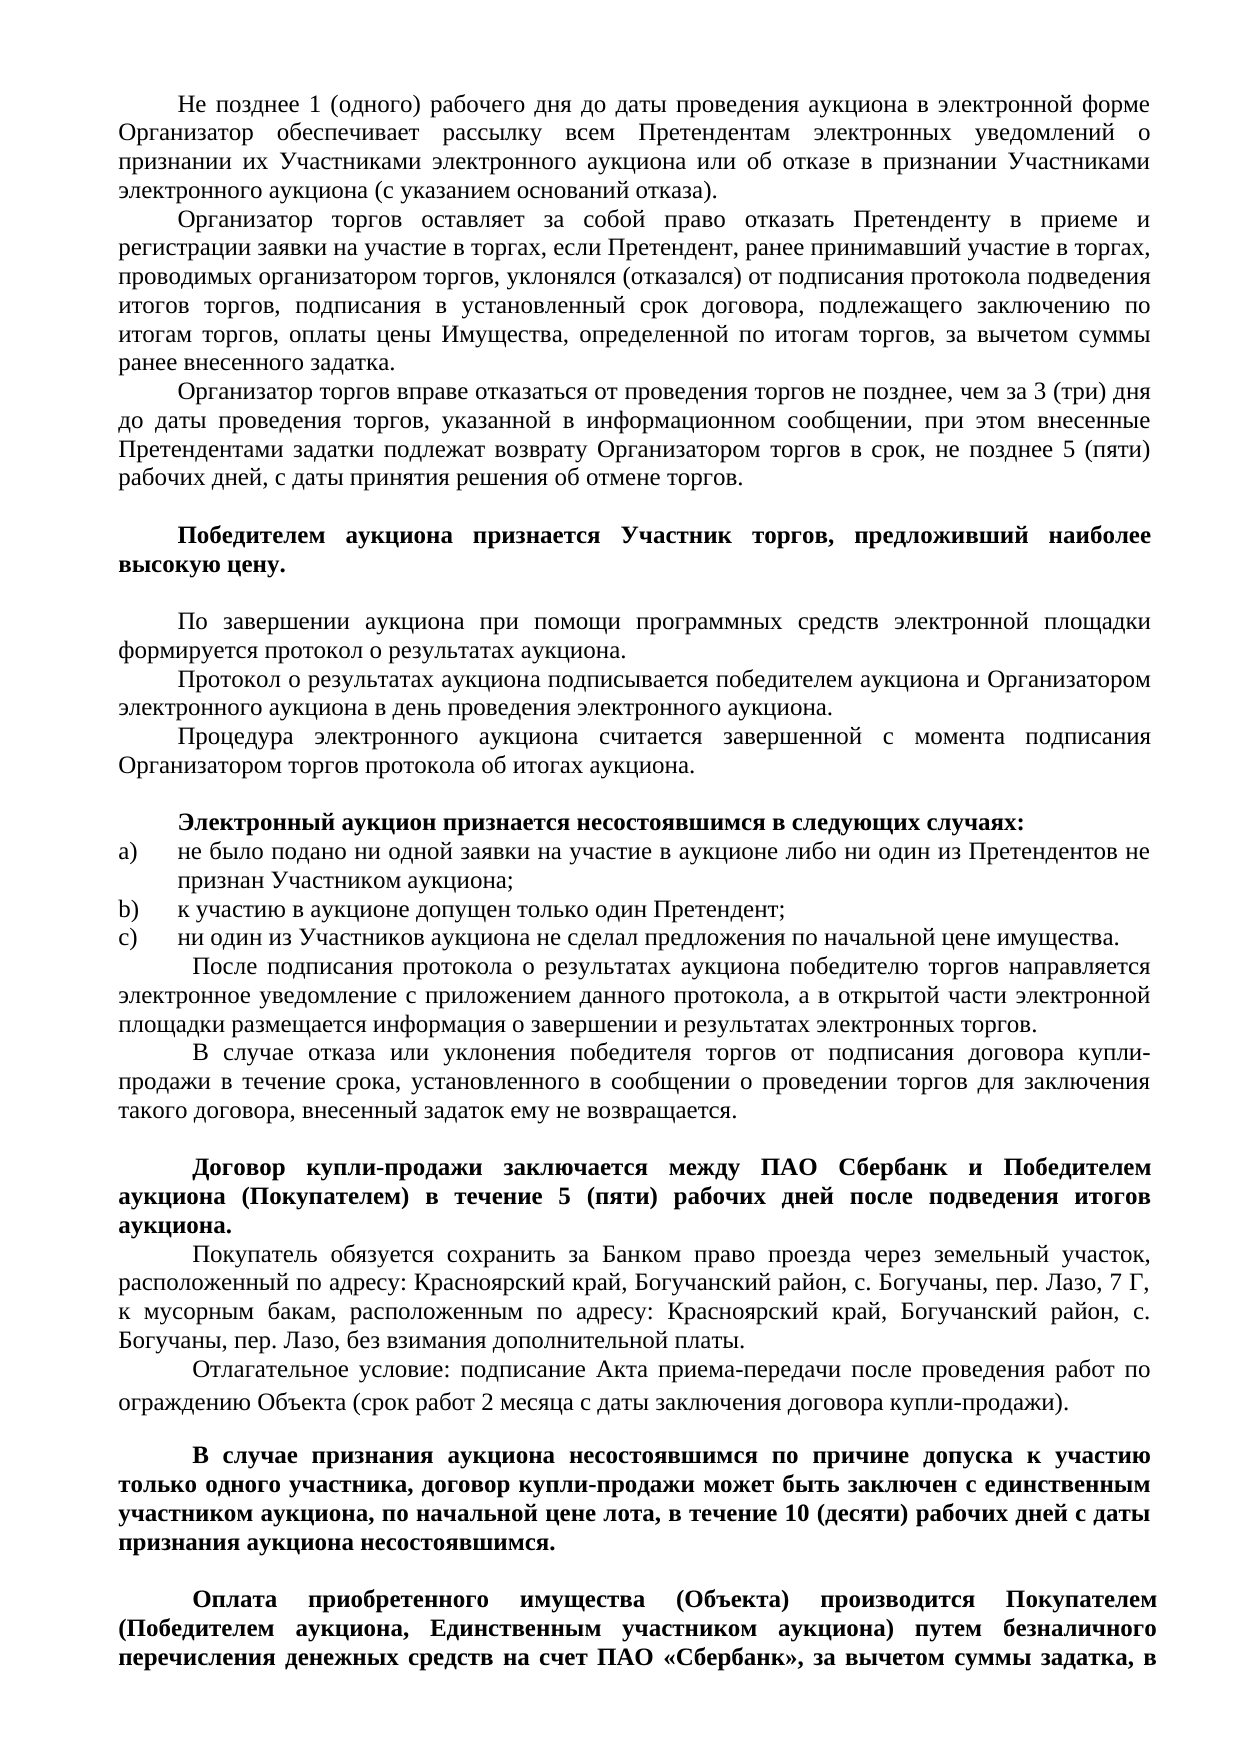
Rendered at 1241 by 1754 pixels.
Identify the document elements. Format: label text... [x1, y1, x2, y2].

text Протокол о результатах аукциона подписывается победителем аукциона и Организатором электронного аукциона в день проведения электронного аукциона. [118, 664, 1152, 721]
list Отлагательное условие: подписание Акта приема-передачи после проведения работ по ограждению Объекта (срок работ 2 месяца с даты заключения договора купли-продажи). [118, 1354, 1152, 1415]
text Договор купли-продажи заключается между ПАО Сбербанк и Победителем аукциона (Покупателем) в течение 5 (пяти) рабочих дней после подведения итогов аукциона. [118, 1152, 1152, 1239]
text Победителем аукциона признается Участник торгов, предложивший наиболее высокую цену. [118, 520, 1152, 577]
list ни один из Участников аукциона не сделал предложения по начальной цене имущества. [118, 922, 1152, 951]
text Организатор торгов вправе отказаться от проведения торгов не позднее, чем за 3 (три) дня до даты проведения торгов, указанной в информационном сообщении, при этом внесенные Претендентами задатки подлежат возврату Организатором торгов в срок, не позднее 5 (пяти) рабочих дней, с даты принятия решения об отмене торгов. [118, 376, 1152, 491]
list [118, 1584, 1157, 1671]
text После подписания протокола о результатах аукциона победителю торгов направляется электронное уведомление с приложением данного протокола, а в открытой части электронной площадки размещается информация о завершении и результатах электронных торгов. [118, 951, 1152, 1037]
list не было подано ни одной заявки на участие в аукционе либо ни один из Претендентов не признан Участником аукциона; [118, 836, 1152, 894]
text Организатор торгов оставляет за собой право отказать Претенденту в приеме и регистрации заявки на участие в торгах, если Претендент, ранее принимавший участие в торгах, проводимых организатором торгов, уклонялся (отказался) от подписания протокола подведения итогов торгов, подписания в установленный срок договора, подлежащего заключению по итогам торгов, оплаты цены Имущества, определенной по итогам торгов, за вычетом суммы ранее внесенного задатка. [118, 204, 1152, 376]
text Не позднее 1 (одного) рабочего дня до даты проведения аукциона в электронной форме Организатор обеспечивает рассылку всем Претендентам электронных уведомлений о признании их Участниками электронного аукциона или об отказе в признании Участниками электронного аукциона (с указанием оснований отказа). [118, 89, 1152, 204]
text По завершении аукциона при помощи программных средств электронной площадки формируется протокол о результатах аукциона. [118, 606, 1152, 664]
text Электронный аукцион признается несостоявшимся в следующих случаях: [118, 807, 1152, 836]
text В случае отказа или уклонения победителя торгов от подписания договора купли-продажи в течение срока, установленного в сообщении о проведении торгов для заключения такого договора, внесенный задаток ему не возвращается. [118, 1037, 1152, 1124]
list Покупатель обязуется сохранить за Банком право проезда через земельный участок, расположенный по адресу: Красноярский край, Богучанский район, с. Богучаны, пер. Лазо, 7 Г, к мусорным бакам, расположенным по адресу: Красноярский край, Богучанский район, с. Богучаны, пер. Лазо, без взимания дополнительной платы. [118, 1239, 1152, 1354]
text В случае признания аукциона несостоявшимся по причине допуска к участию только одного участника, договор купли-продажи может быть заключен с единственным участником аукциона, по начальной цене лота, в течение 10 (десяти) рабочих дней с даты признания аукциона несостоявшимся. [118, 1441, 1152, 1556]
text Процедура электронного аукциона считается завершенной с момента подписания Организатором торгов протокола об итогах аукциона. [118, 721, 1152, 779]
list к участию в аукционе допущен только один Претендент; [118, 894, 1152, 922]
